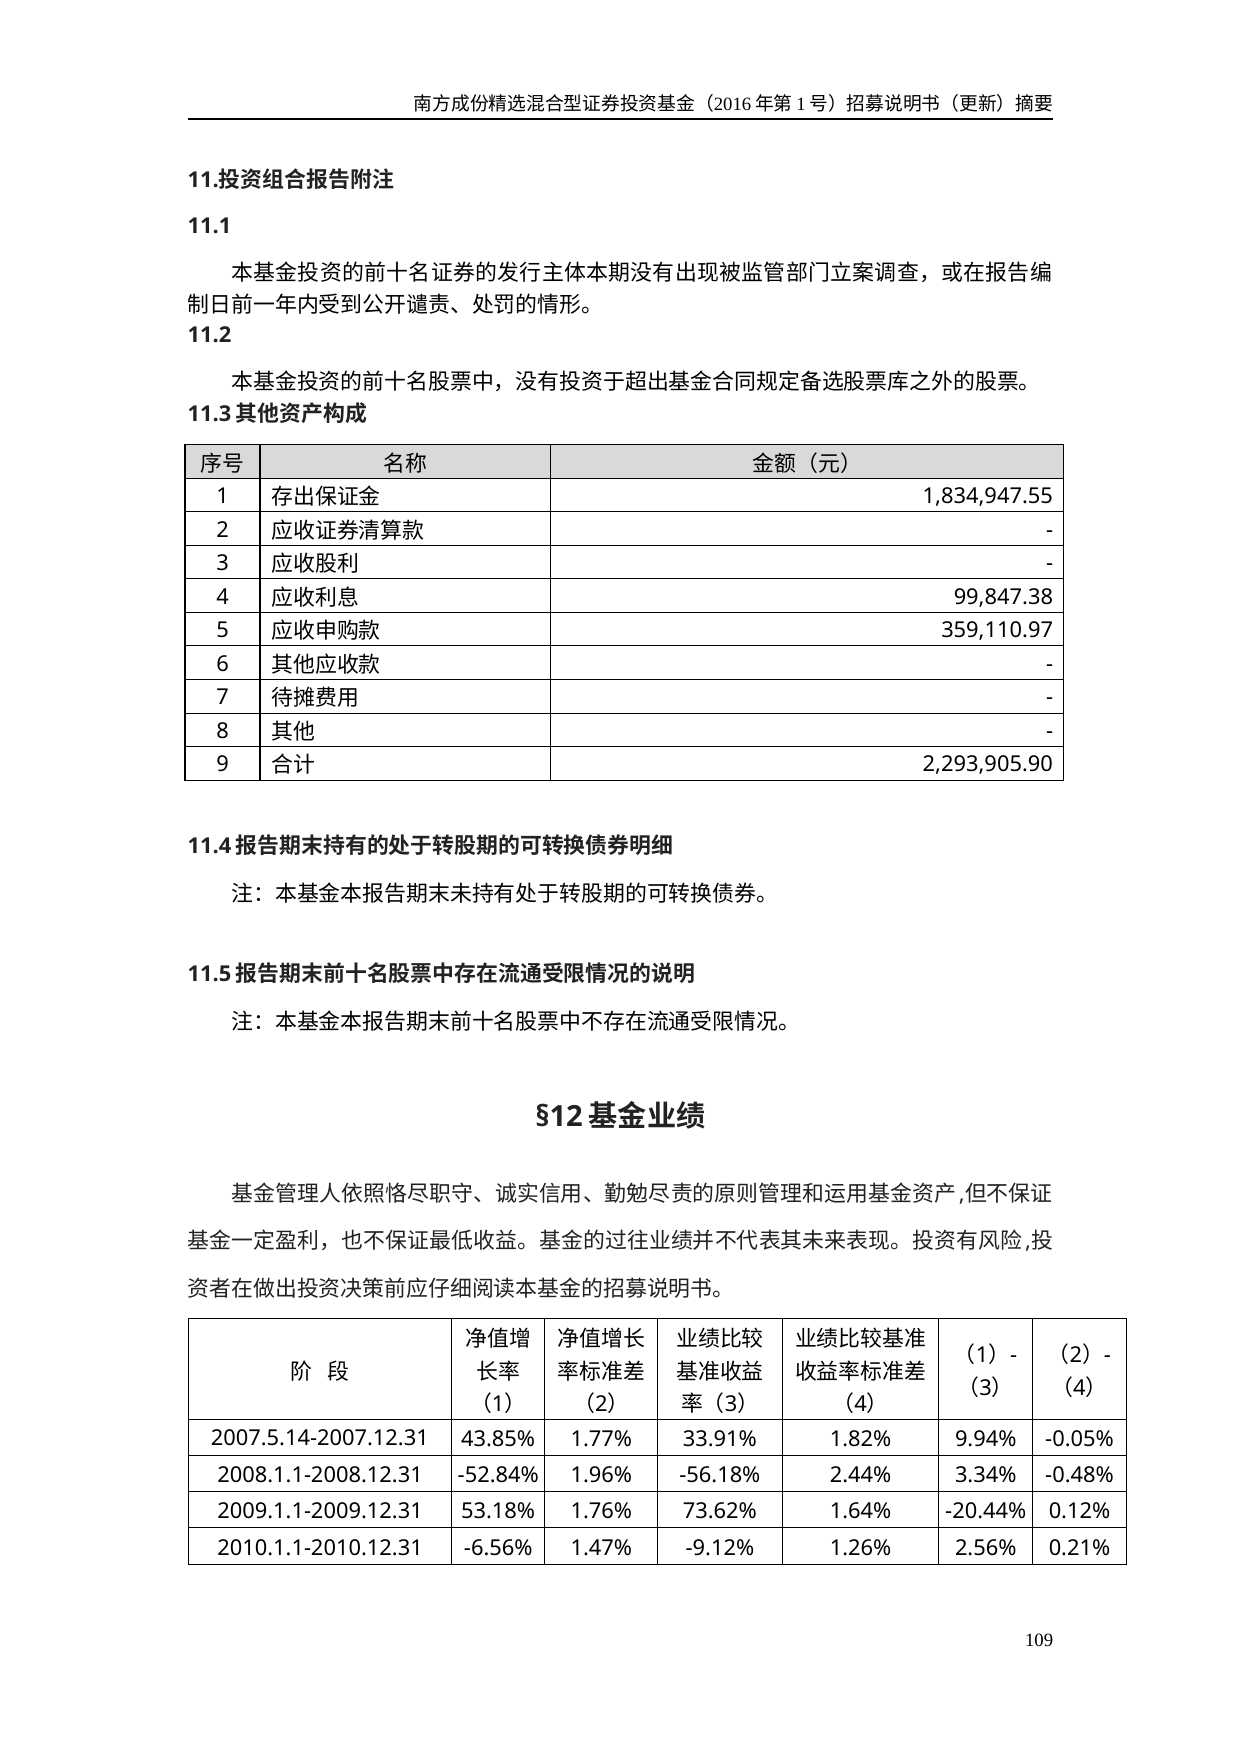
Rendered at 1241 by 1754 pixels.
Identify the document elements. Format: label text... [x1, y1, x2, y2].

table_cell 33.91% [658, 1420, 782, 1455]
table_cell 其他应收款 [261, 646, 550, 679]
table_cell 2 [186, 512, 259, 545]
text 11.5报告期末前十名股票中存在流通受限情况的说明 [187, 956, 1053, 988]
text 11.4报告期末持有的处于转股期的可转换债券明细 [187, 828, 1053, 860]
table_cell 1.96% [545, 1456, 657, 1491]
text 本基金投资的前十名股票中，没有投资于超出基金合同规定备选股票库之外的股票。 [187, 364, 1053, 396]
table_cell -0.05% [1033, 1420, 1126, 1455]
table_cell -56.18% [658, 1456, 782, 1491]
table_cell 53.18% [452, 1492, 544, 1527]
table_cell -20.44% [939, 1492, 1032, 1527]
table_cell - [551, 680, 1063, 712]
table_header （1）-（3） [939, 1319, 1032, 1418]
text 本基金投资的前十名证券的发行主体本期没有出现被监管部门立案调查，或在报告编制日前一年内受到公开谴责、处罚的情形。 [187, 254, 1053, 319]
table_cell 73.62% [658, 1492, 782, 1527]
table_cell - [551, 646, 1063, 679]
table_cell 3 [186, 546, 259, 578]
table_header 序号 [186, 445, 259, 478]
text 11.3其他资产构成 [187, 396, 1053, 428]
table_cell 1.82% [783, 1420, 938, 1455]
table_header 净值增长 率标准差 （2） [545, 1319, 657, 1418]
text 11.2 [187, 319, 1053, 349]
table_header 业绩比较 基准收益 率（3） [658, 1319, 782, 1418]
table_cell 0.12% [1033, 1492, 1126, 1527]
table_cell 应收申购款 [261, 613, 550, 645]
table_cell 2008.1.1-2008.12.31 [189, 1456, 451, 1491]
text 基金管理人依照恪尽职守、诚实信用、勤勉尽责的原则管理和运用基金资产,但不保证基金一定盈利，也不保证最低收益。基金的过往业绩并不代表其未来表现。投资有风险,投资者在做出投资决策前应仔细阅读本基金的招募说明书。 [187, 1176, 1053, 1302]
table_header 阶 段 [189, 1319, 451, 1418]
table_cell 9 [186, 747, 259, 779]
text 注：本基金本报告期末未持有处于转股期的可转换债券。 [187, 876, 1053, 908]
table_header 金额（元） [551, 445, 1063, 478]
table_cell 6 [186, 646, 259, 679]
table_cell 2,293,905.90 [551, 747, 1063, 779]
table_header 净值增 长率（1） [452, 1319, 544, 1418]
table_cell - [551, 546, 1063, 578]
table_cell -6.56% [452, 1528, 544, 1563]
table_cell 5 [186, 613, 259, 645]
table_cell - [551, 714, 1063, 746]
table_cell 99,847.38 [551, 579, 1063, 612]
text §12基金业绩 [187, 1081, 1053, 1146]
table_header （2）-（4） [1033, 1319, 1126, 1418]
text 11.投资组合报告附注 [187, 162, 1053, 194]
table_cell 8 [186, 714, 259, 746]
table_cell 4 [186, 579, 259, 612]
table_cell 1 [186, 479, 259, 511]
table_cell 9.94% [939, 1420, 1032, 1455]
table_cell 0.21% [1033, 1528, 1126, 1563]
table_cell 待摊费用 [261, 680, 550, 712]
table_cell 2007.5.14-2007.12.31 [189, 1420, 451, 1455]
table_cell -52.84% [452, 1456, 544, 1491]
table_cell 存出保证金 [261, 479, 550, 511]
table_header 业绩比较基准 收益率标准差 （4） [783, 1319, 938, 1418]
table_cell -0.48% [1033, 1456, 1126, 1491]
table_cell 2010.1.1-2010.12.31 [189, 1528, 451, 1563]
text 注：本基金本报告期末前十名股票中不存在流通受限情况。 [187, 1004, 1053, 1036]
table_cell - [551, 512, 1063, 545]
table_cell 1.26% [783, 1528, 938, 1563]
table_cell 1.64% [783, 1492, 938, 1527]
table_cell 其他 [261, 714, 550, 746]
table_cell 合计 [261, 747, 550, 779]
table_cell 2.44% [783, 1456, 938, 1491]
table_cell 应收股利 [261, 546, 550, 578]
table_cell 1.77% [545, 1420, 657, 1455]
table_cell 2.56% [939, 1528, 1032, 1563]
table_header 名称 [261, 445, 550, 478]
text 11.1 [187, 209, 1053, 239]
table_cell 2009.1.1-2009.12.31 [189, 1492, 451, 1527]
table_cell 应收证券清算款 [261, 512, 550, 545]
table_cell 1.47% [545, 1528, 657, 1563]
table_cell 359,110.97 [551, 613, 1063, 645]
table_cell 1,834,947.55 [551, 479, 1063, 511]
table_cell 3.34% [939, 1456, 1032, 1491]
table_cell -9.12% [658, 1528, 782, 1563]
table_cell 7 [186, 680, 259, 712]
table_cell 应收利息 [261, 579, 550, 612]
table_cell 43.85% [452, 1420, 544, 1455]
table_cell 1.76% [545, 1492, 657, 1527]
